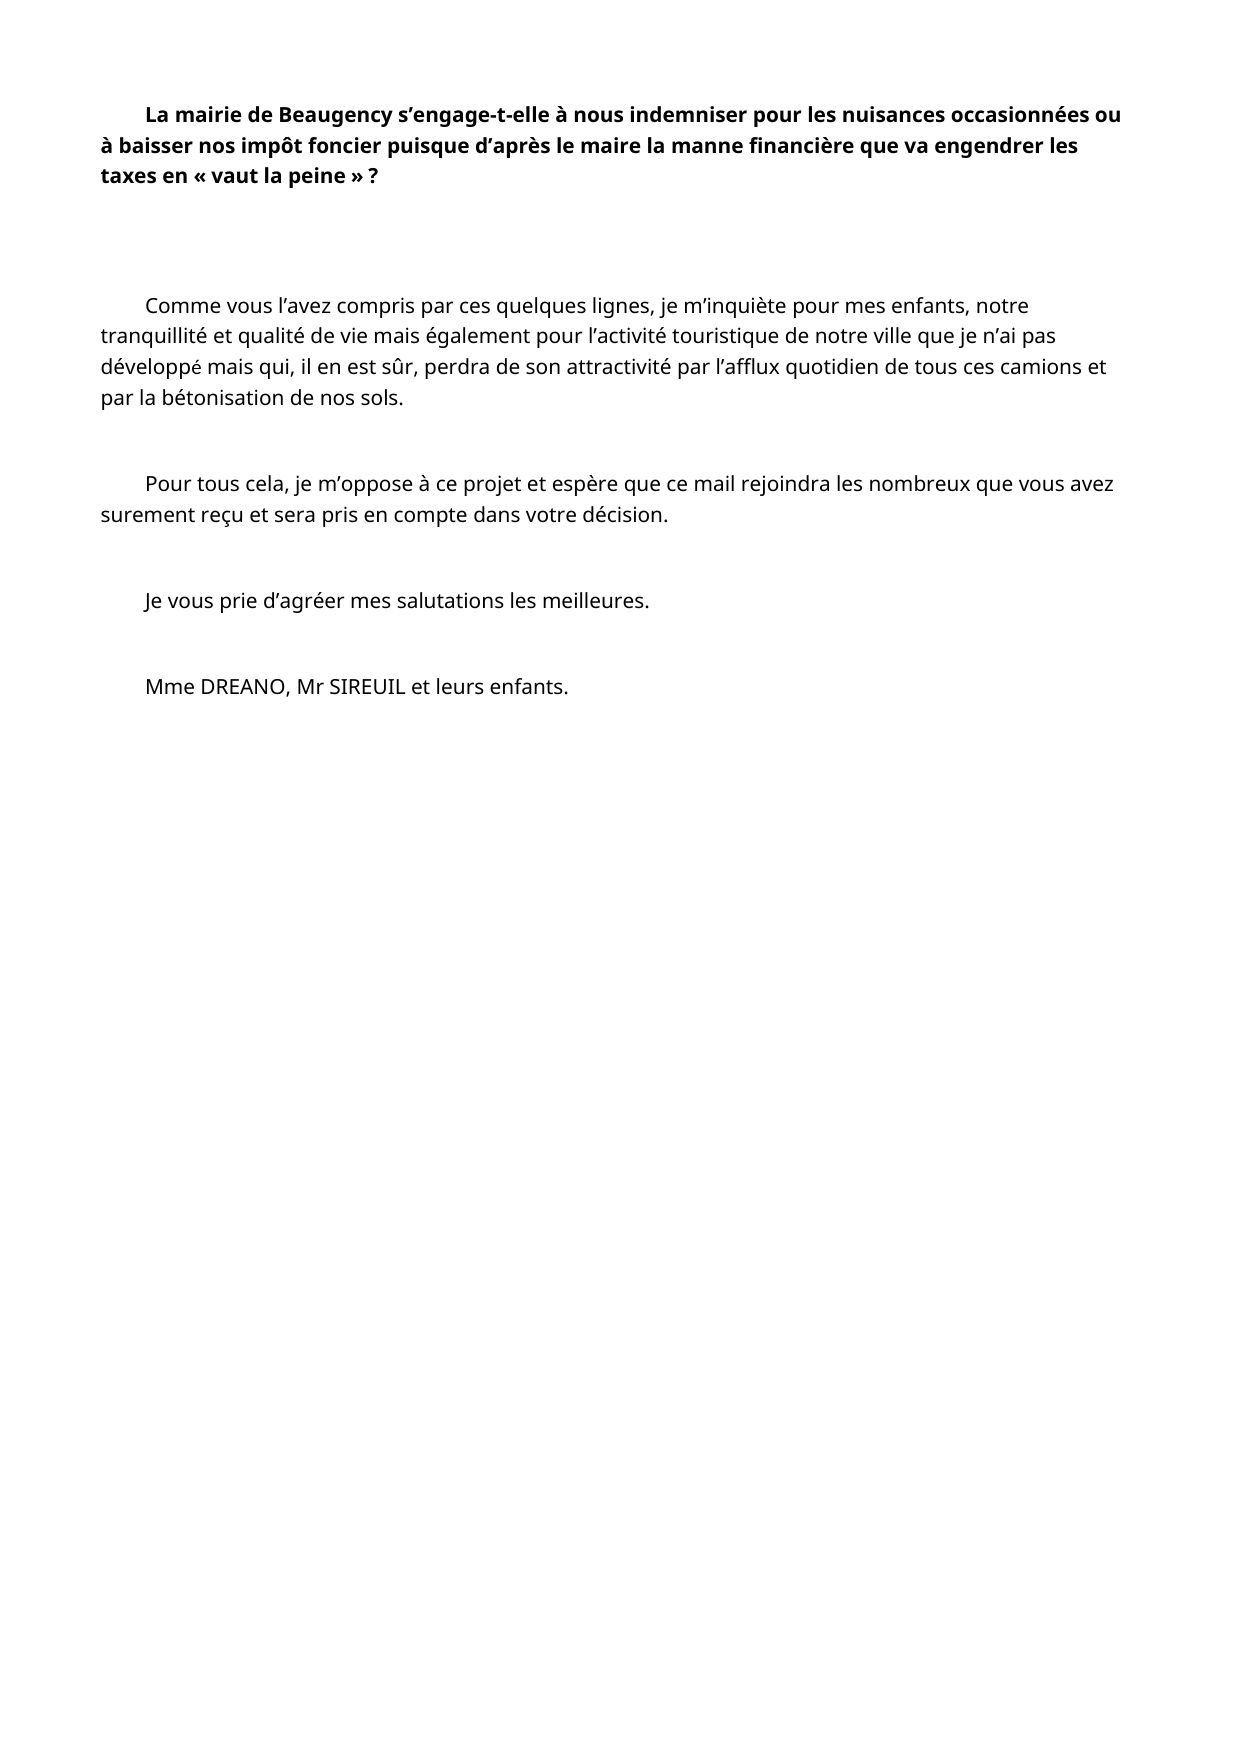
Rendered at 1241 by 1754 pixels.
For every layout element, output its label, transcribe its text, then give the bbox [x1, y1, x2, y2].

text Pour tous cela, je m’oppose à ce projet et espère que ce mail rejoindra les nombreux que vous avez surement reçu et sera pris en compte dans votre décision. [100, 469, 1140, 528]
text La mairie de Beaugency s’engage-t-elle à nous indemniser pour les nuisances occasionnées ou à baisser nos impôt foncier puisque d’après le maire la manne financière que va engendrer les taxes en « vaut la peine » ? [100, 100, 1140, 190]
text Comme vous l’avez compris par ces quelques lignes, je m’inquiète pour mes enfants, notre tranquillité et qualité de vie mais également pour l’activité touristique de notre ville que je n’ai pas développé mais qui, il en est sûr, perdra de son attractivité par l’afflux quotidien de tous ces camions et par la bétonisation de nos sols. [100, 291, 1140, 411]
text Je vous prie d’agréer mes salutations les meilleures. [100, 586, 1140, 614]
text Mme DREANO, Mr SIREUIL et leurs enfants. [100, 672, 1140, 701]
